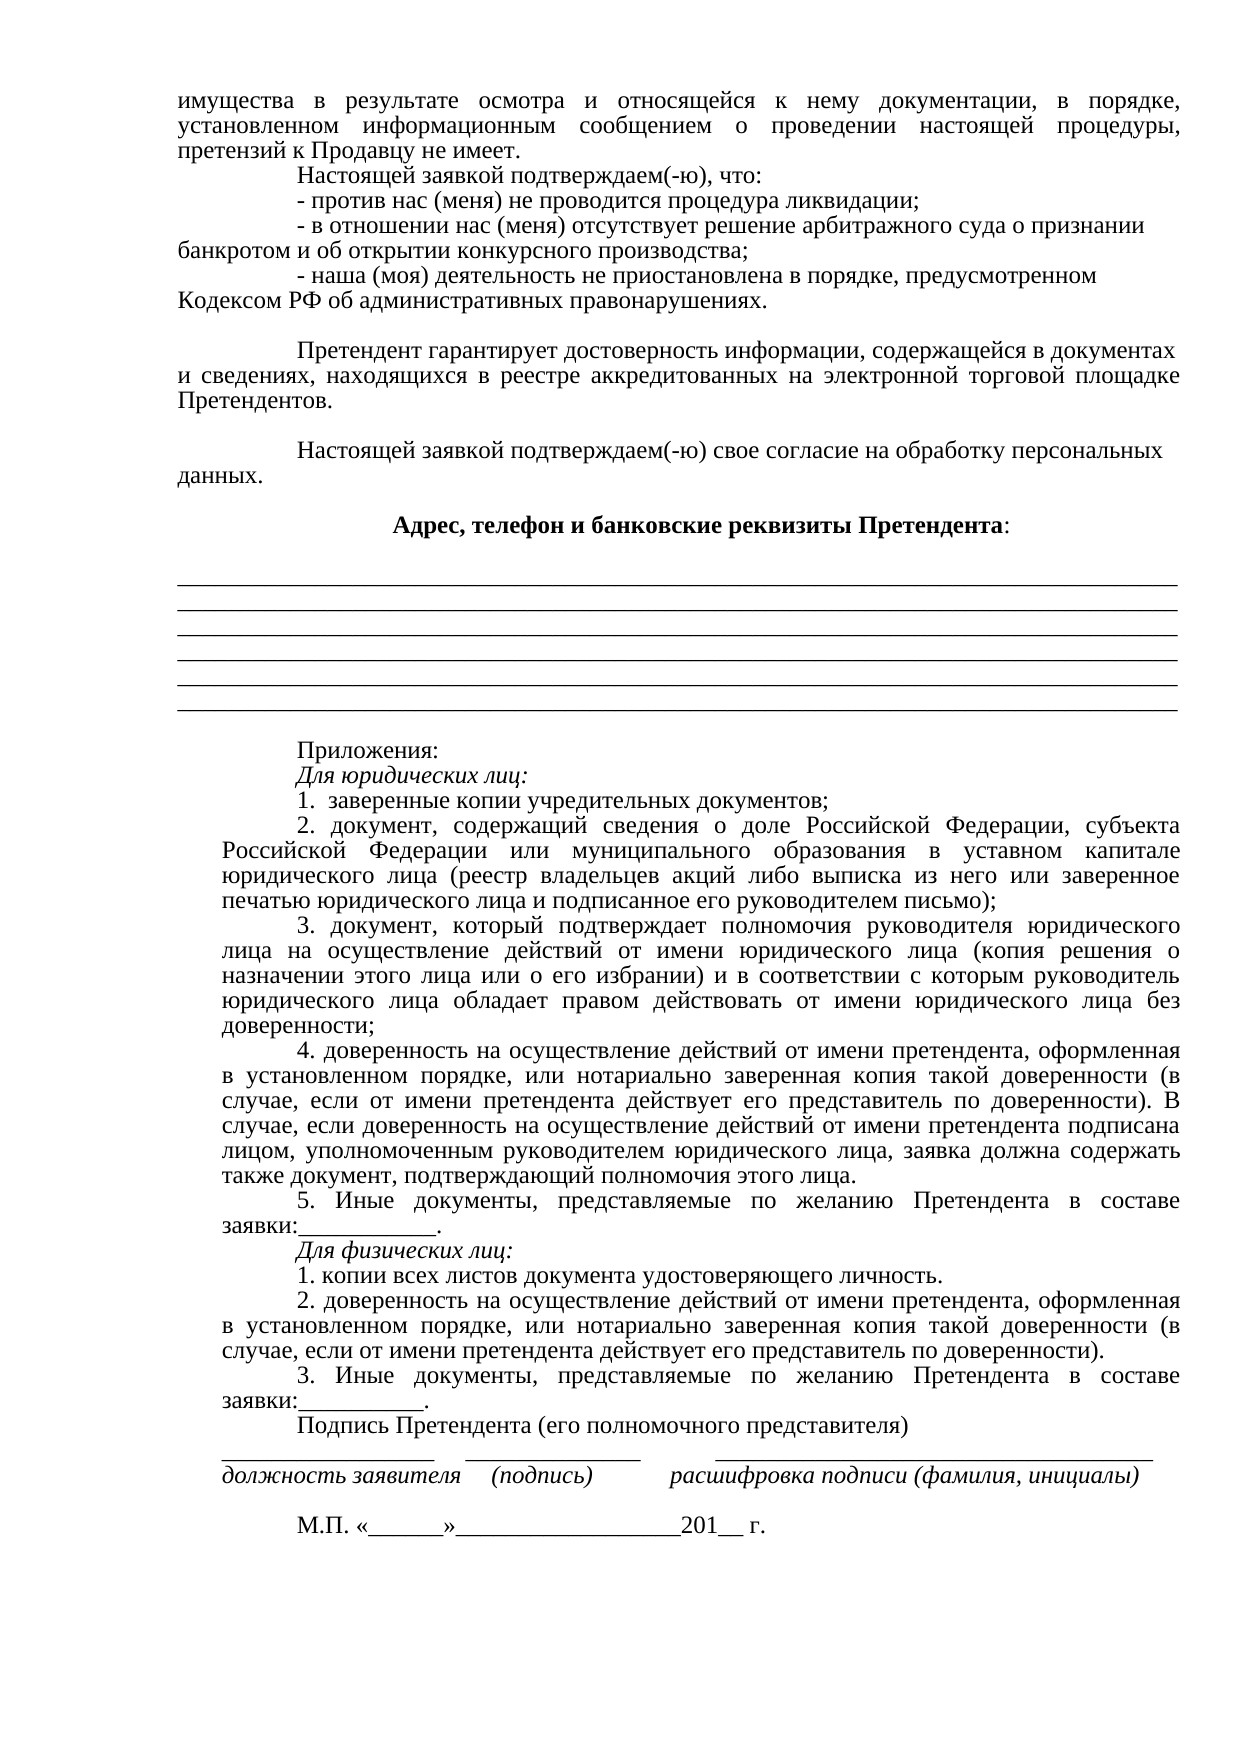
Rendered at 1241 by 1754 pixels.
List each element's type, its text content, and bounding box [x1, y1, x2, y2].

text Настоящей заявкой подтверждаем(-ю), что: [222, 164, 1181, 189]
text банкротом и об открытии конкурсного производства; [177, 239, 1181, 264]
text ________________________________________________________________________________ [177, 564, 1181, 589]
text - в отношении нас (меня) отсутствует решение арбитражного суда о признании [222, 214, 1181, 239]
text - наша (моя) деятельность не приостановлена в порядке, предусмотренном [222, 264, 1181, 289]
text данных. [177, 464, 1181, 489]
text Адрес, телефон и банковские реквизиты Претендента: [222, 514, 1181, 539]
text 3. Иные документы, представляемые по желанию Претендента в составе заявки:__________. [222, 1364, 1181, 1414]
text 1. копии всех листов документа удостоверяющего личность. [222, 1264, 1181, 1289]
text ________________________________________________________________________________ [177, 614, 1181, 639]
text должность заявителя (подпись) расшифровка подписи (фамилия, инициалы) [222, 1464, 1181, 1489]
text 2. документ, содержащий сведения о доле Российской Федерации, субъекта Российской Федерации или муниципального образования в уставном капитале юридического лица (реестр владельцев акций либо выписка из него или заверенное печатью юридического лица и подписанное его руководителем письмо); [222, 814, 1181, 914]
text Подпись Претендента (его полномочного представителя) [222, 1414, 1181, 1439]
text и сведениях, находящихся в реестре аккредитованных на электронной торговой площадке Претендентов. [177, 364, 1181, 414]
text 4. доверенность на осуществление действий от имени претендента, оформленная в установленном порядке, или нотариально заверенная копия такой доверенности (в случае, если от имени претендента действует его представитель по доверенности). В случае, если доверенность на осуществление действий от имени претендента подписана лицом, уполномоченным руководителем юридического лица, заявка должна содержать также документ, подтверждающий полномочия этого лица. [222, 1039, 1181, 1189]
text 5. Иные документы, представляемые по желанию Претендента в составе заявки:___________. [222, 1189, 1181, 1239]
text Настоящей заявкой подтверждаем(-ю) свое согласие на обработку персональных [222, 439, 1181, 464]
text - против нас (меня) не проводится процедура ликвидации; [222, 189, 1181, 214]
text ________________________________________________________________________________ [177, 689, 1181, 714]
text Приложения: [222, 739, 1181, 764]
text 2. доверенность на осуществление действий от имени претендента, оформленная в установленном порядке, или нотариально заверенная копия такой доверенности (в случае, если от имени претендента действует его представитель по доверенности). [222, 1289, 1181, 1364]
text М.П. «______»__________________201__ г. [222, 1514, 1181, 1539]
text Кодексом РФ об административных правонарушениях. [177, 289, 1181, 314]
text Для юридических лиц: [222, 764, 1181, 789]
text 3. документ, который подтверждает полномочия руководителя юридического лица на осуществление действий от имени юридического лица (копия решения о назначении этого лица или о его избрании) и в соответствии с которым руководитель юридического лица обладает правом действовать от имени юридического лица без доверенности; [222, 914, 1181, 1039]
text Претендент гарантирует достоверность информации, содержащейся в документах [222, 339, 1181, 364]
text Для физических лиц: [222, 1239, 1181, 1264]
text 1. заверенные копии учредительных документов; [222, 789, 1181, 814]
text _________________ ______________ ___________________________________ [222, 1439, 1181, 1464]
text ________________________________________________________________________________ [177, 589, 1181, 614]
text ________________________________________________________________________________________________________________________________________________________________ [177, 639, 1181, 689]
